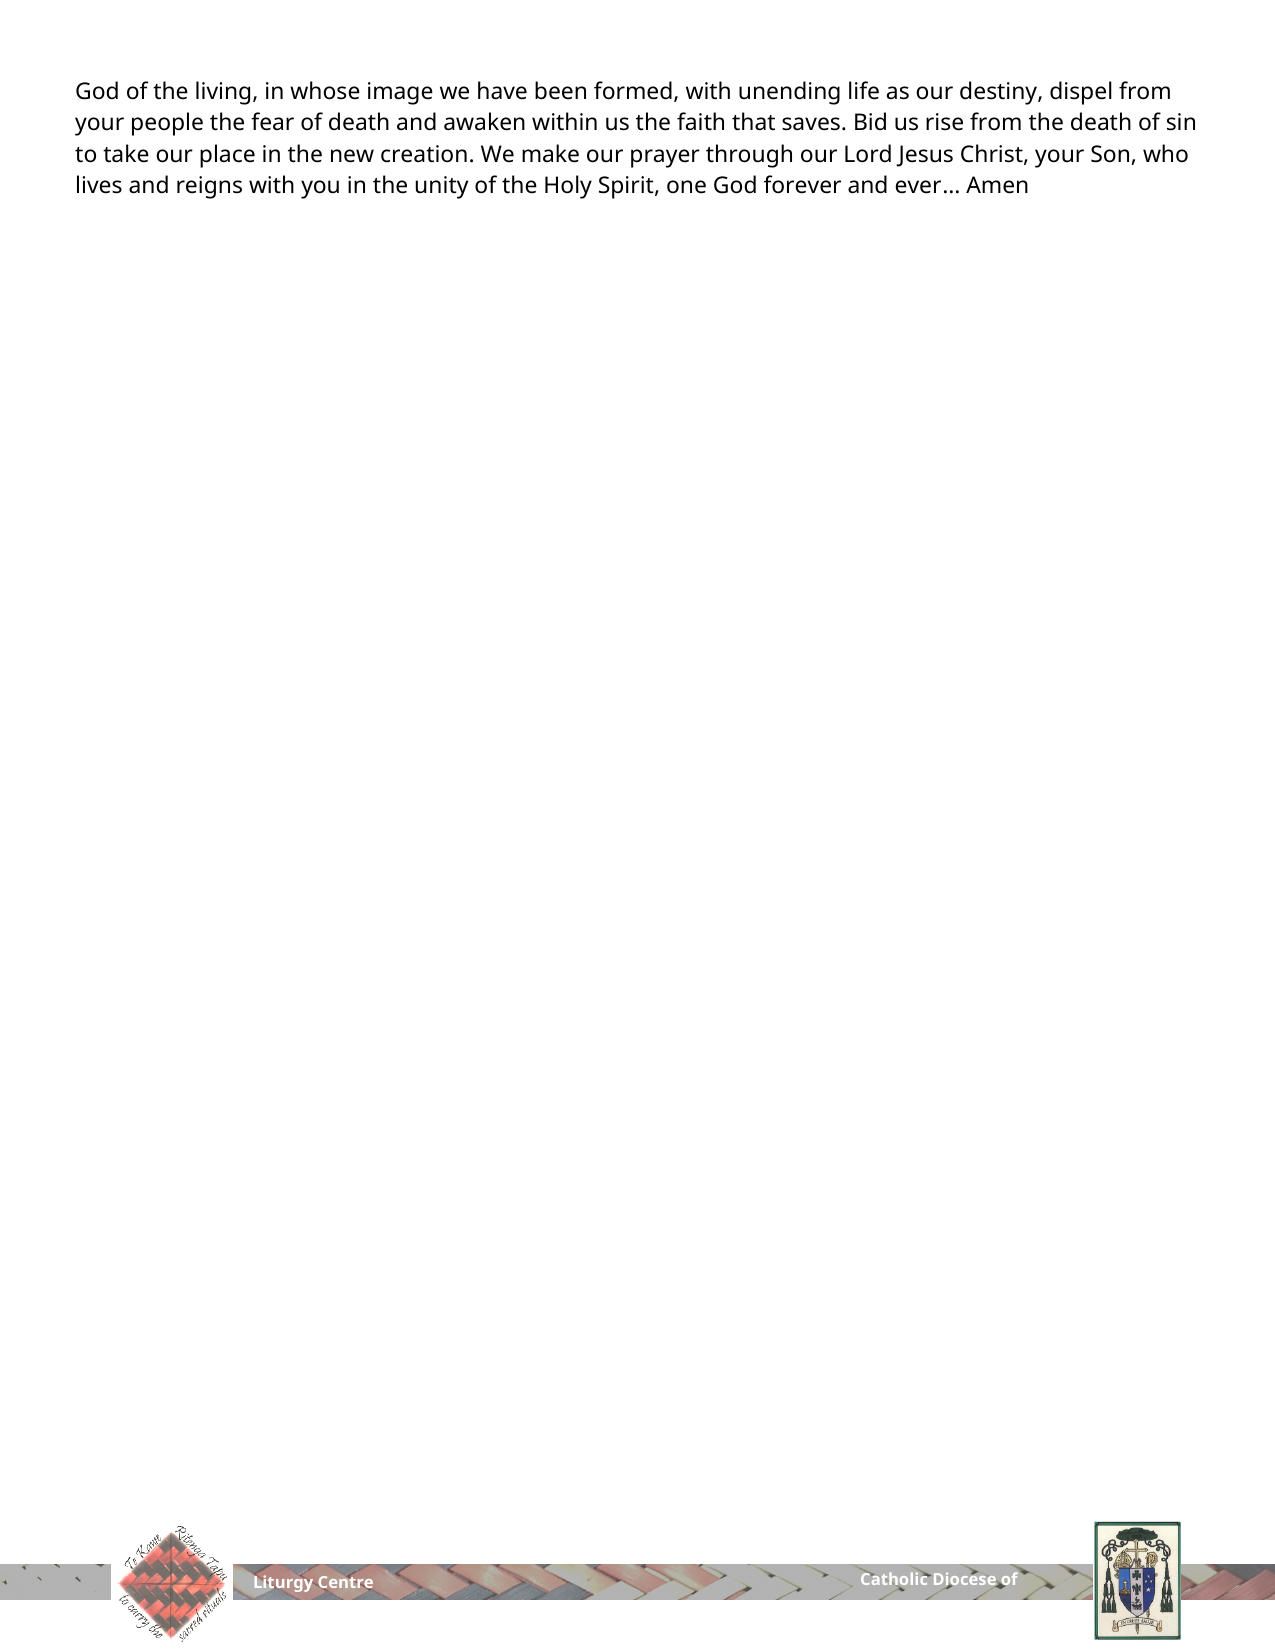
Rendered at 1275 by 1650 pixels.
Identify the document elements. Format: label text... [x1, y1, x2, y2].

text God of the living, in whose image we have been formed, with unending life as our destiny, dispel from your people the fear of death and awaken within us the faith that saves. Bid us rise from the death of sin to take our place in the new creation. We make our prayer through our Lord Jesus Christ, your Son, who lives and reigns with you in the unity of the Holy Spirit, one God forever and ever… Amen [75, 75, 1200, 200]
picture [0, 1520, 1275, 1649]
